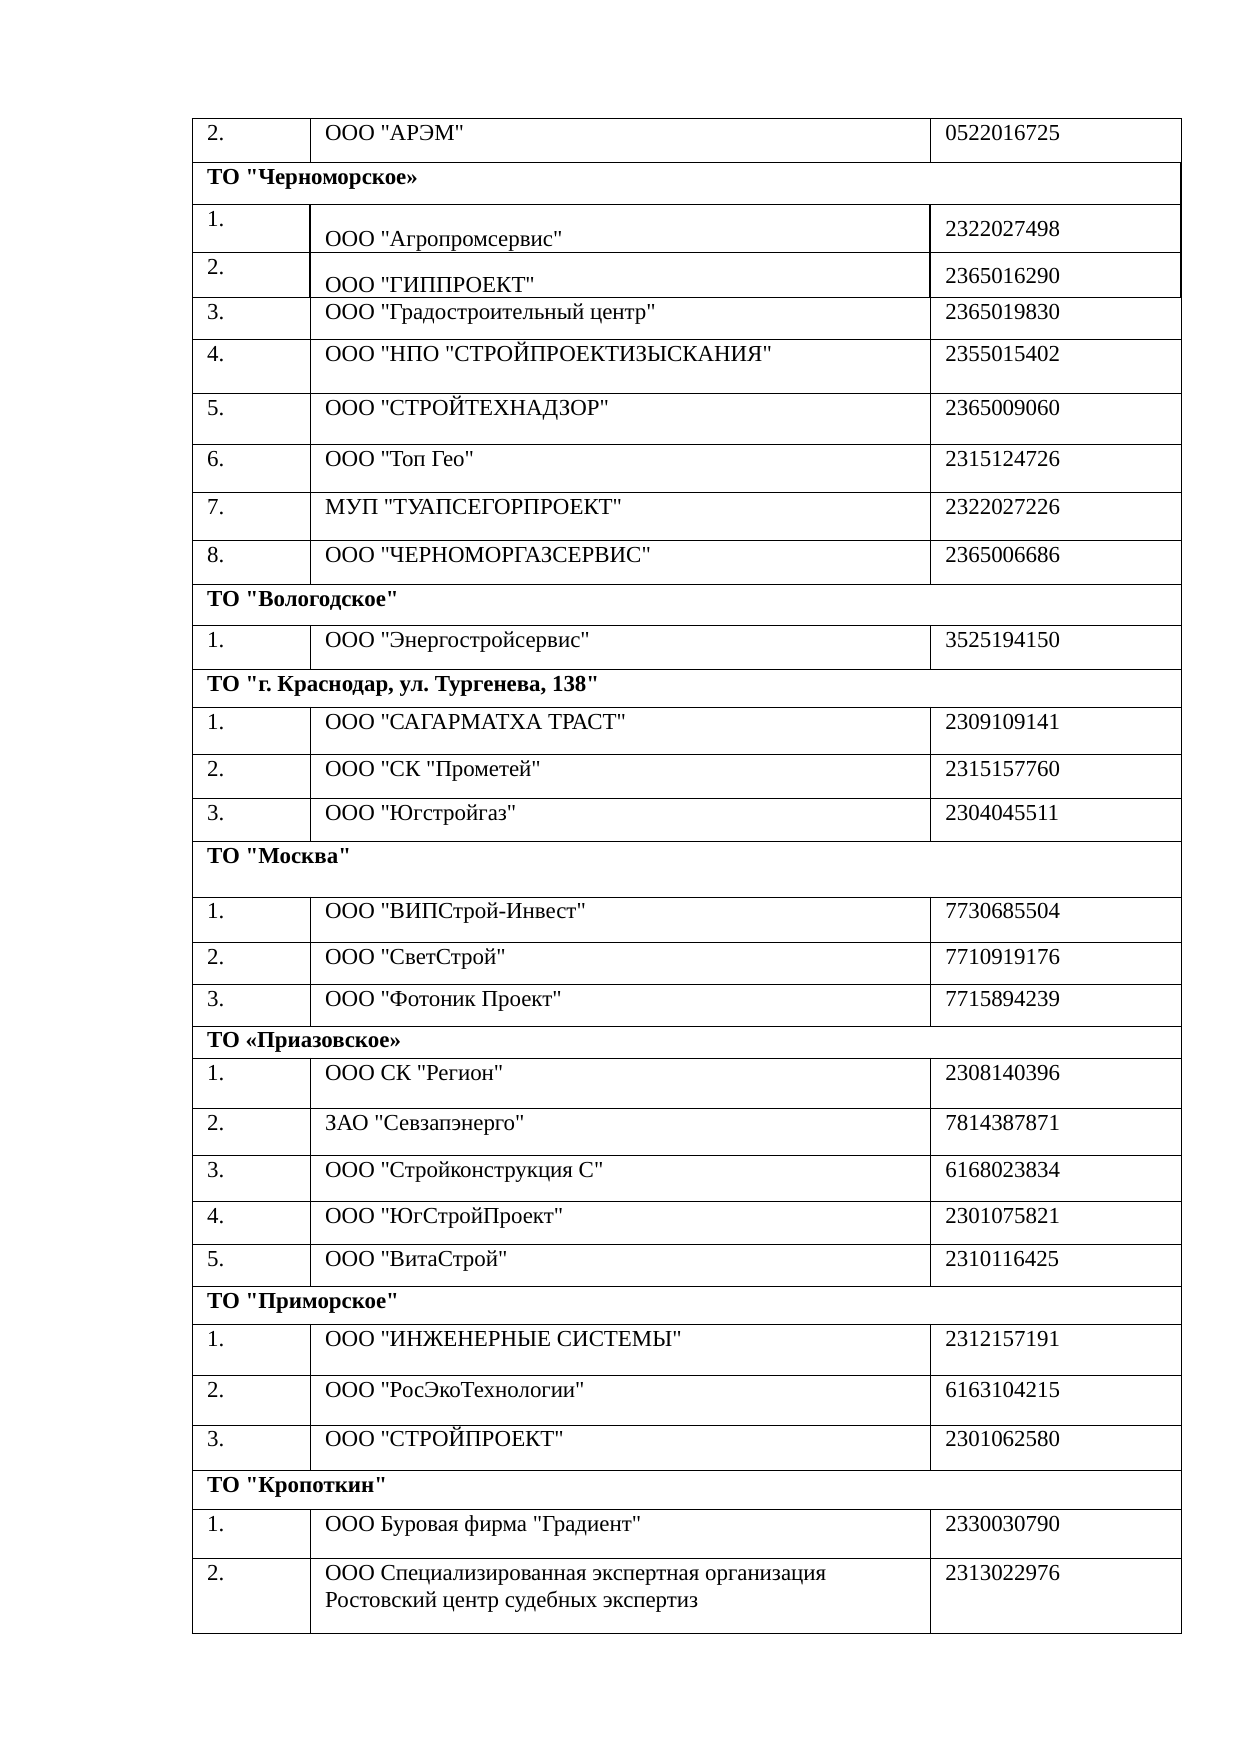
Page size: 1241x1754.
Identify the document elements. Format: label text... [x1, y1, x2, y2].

table_cell 2309109141 [931, 708, 1181, 754]
table_cell 2301062580 [931, 1426, 1181, 1470]
table_cell 2315157760 [931, 755, 1181, 798]
table_cell ООО "Топ Гео" [311, 445, 930, 492]
table_cell [193, 1202, 310, 1244]
table_cell ООО "РосЭкоТехнологии" [311, 1376, 930, 1424]
table_cell 2312157191 [931, 1325, 1181, 1375]
table_cell ООО "ЧЕРНОМОРГАЗСЕРВИС" [311, 541, 930, 584]
table_cell [193, 1559, 310, 1633]
table_cell 2322027226 [931, 493, 1181, 540]
table_cell [193, 1510, 310, 1558]
table_cell 2308140396 [931, 1059, 1181, 1108]
table_cell ООО "Фотоник Проект" [311, 985, 930, 1026]
table_cell 2355015402 [931, 340, 1181, 393]
table_cell [193, 943, 310, 984]
table_cell ООО "ИНЖЕНЕРНЫЕ СИСТЕМЫ" [311, 1325, 930, 1375]
table_cell 1. [193, 626, 310, 669]
table_cell ТО «Приазовское» [193, 1027, 1181, 1058]
table_cell ООО "СТРОЙТЕХНАДЗОР" [311, 394, 930, 444]
table_cell ООО "САГАРМАТХА ТРАСТ" [311, 708, 930, 754]
table_cell [193, 1059, 310, 1108]
table_cell ООО "ГИППРОЕКТ" [311, 253, 929, 297]
table_cell 2315124726 [931, 445, 1181, 492]
table_cell 7715894239 [931, 985, 1181, 1026]
table_cell [193, 445, 310, 492]
table_cell [193, 985, 310, 1026]
table_cell ООО "ЮгСтройПроект" [311, 1202, 930, 1244]
table_cell ООО "Градостроительный центр" [311, 298, 930, 339]
table_cell ТО "Черноморское» [193, 163, 1180, 204]
table_cell ТО "Вологодское" [193, 585, 1181, 625]
table_cell 2365016290 [931, 253, 1180, 297]
table_cell 1. [193, 1325, 310, 1375]
table_cell 6163104215 [931, 1376, 1181, 1424]
table_cell [193, 493, 310, 540]
table_cell [193, 1245, 310, 1286]
table_cell 0522016725 [931, 119, 1181, 162]
table_cell 2330030790 [931, 1510, 1181, 1558]
table_cell 7730685504 [931, 898, 1181, 942]
table_cell ТО "Приморское" [193, 1287, 1181, 1324]
table_cell 3. [193, 1426, 310, 1470]
table_cell [193, 1156, 310, 1201]
table_cell [193, 394, 310, 444]
table_cell 2313022976 [931, 1559, 1181, 1633]
table_cell ООО "СК "Прометей" [311, 755, 930, 798]
table_cell [193, 298, 310, 339]
table_cell 2. [193, 1376, 310, 1424]
table_cell 7710919176 [931, 943, 1181, 984]
table_cell ООО СК "Регион" [311, 1059, 930, 1108]
table_cell [193, 898, 310, 942]
table_cell ТО "г. Краснодар, ул. Тургенева, 138" [193, 670, 1181, 707]
table_cell ООО "ВитаСтрой" [311, 1245, 930, 1286]
table_cell [193, 708, 310, 754]
table_cell 3525194150 [931, 626, 1181, 669]
table_cell 2365006686 [931, 541, 1181, 584]
table_cell ЗАО "Севзапэнерго" [311, 1109, 930, 1155]
table_cell [193, 1109, 310, 1155]
table_cell [193, 799, 310, 841]
table_cell 2310116425 [931, 1245, 1181, 1286]
table_cell [193, 205, 309, 252]
table_cell 2365009060 [931, 394, 1181, 444]
table_cell ООО "СТРОЙПРОЕКТ" [311, 1426, 930, 1470]
table_cell ООО Специализированная экспертная организация Ростовский центр судебных экспертиз [311, 1559, 930, 1633]
table_cell [193, 541, 310, 584]
table_cell ООО "ВИПСтрой-Инвест" [311, 898, 930, 942]
table_cell ООО "Энергостройсервис" [311, 626, 930, 669]
table_cell ООО "Стройконструкция С" [311, 1156, 930, 1201]
table_cell ООО "Югстройгаз" [311, 799, 930, 841]
table_cell ООО Буровая фирма "Градиент" [311, 1510, 930, 1558]
table_cell ООО "АРЭМ" [311, 119, 930, 162]
table_cell ООО "НПО "СТРОЙПРОЕКТИЗЫСКАНИЯ" [311, 340, 930, 393]
table_cell 7814387871 [931, 1109, 1181, 1155]
table_cell 2322027498 [931, 205, 1180, 252]
table_cell 2365019830 [931, 298, 1181, 339]
table_cell [193, 340, 310, 393]
table_cell 2301075821 [931, 1202, 1181, 1244]
table_cell МУП "ТУАПСЕГОРПРОЕКТ" [311, 493, 930, 540]
table_cell ТО "Москва" [193, 842, 1181, 897]
table_cell ТО "Кропоткин" [193, 1471, 1181, 1509]
table_cell ООО "СветСтрой" [311, 943, 930, 984]
table_cell 6168023834 [931, 1156, 1181, 1201]
table_cell ООО "Агропромсервис" [311, 205, 929, 252]
table_cell 2304045511 [931, 799, 1181, 841]
table_cell [193, 755, 310, 798]
table_cell [193, 119, 310, 162]
table_cell [193, 253, 309, 297]
